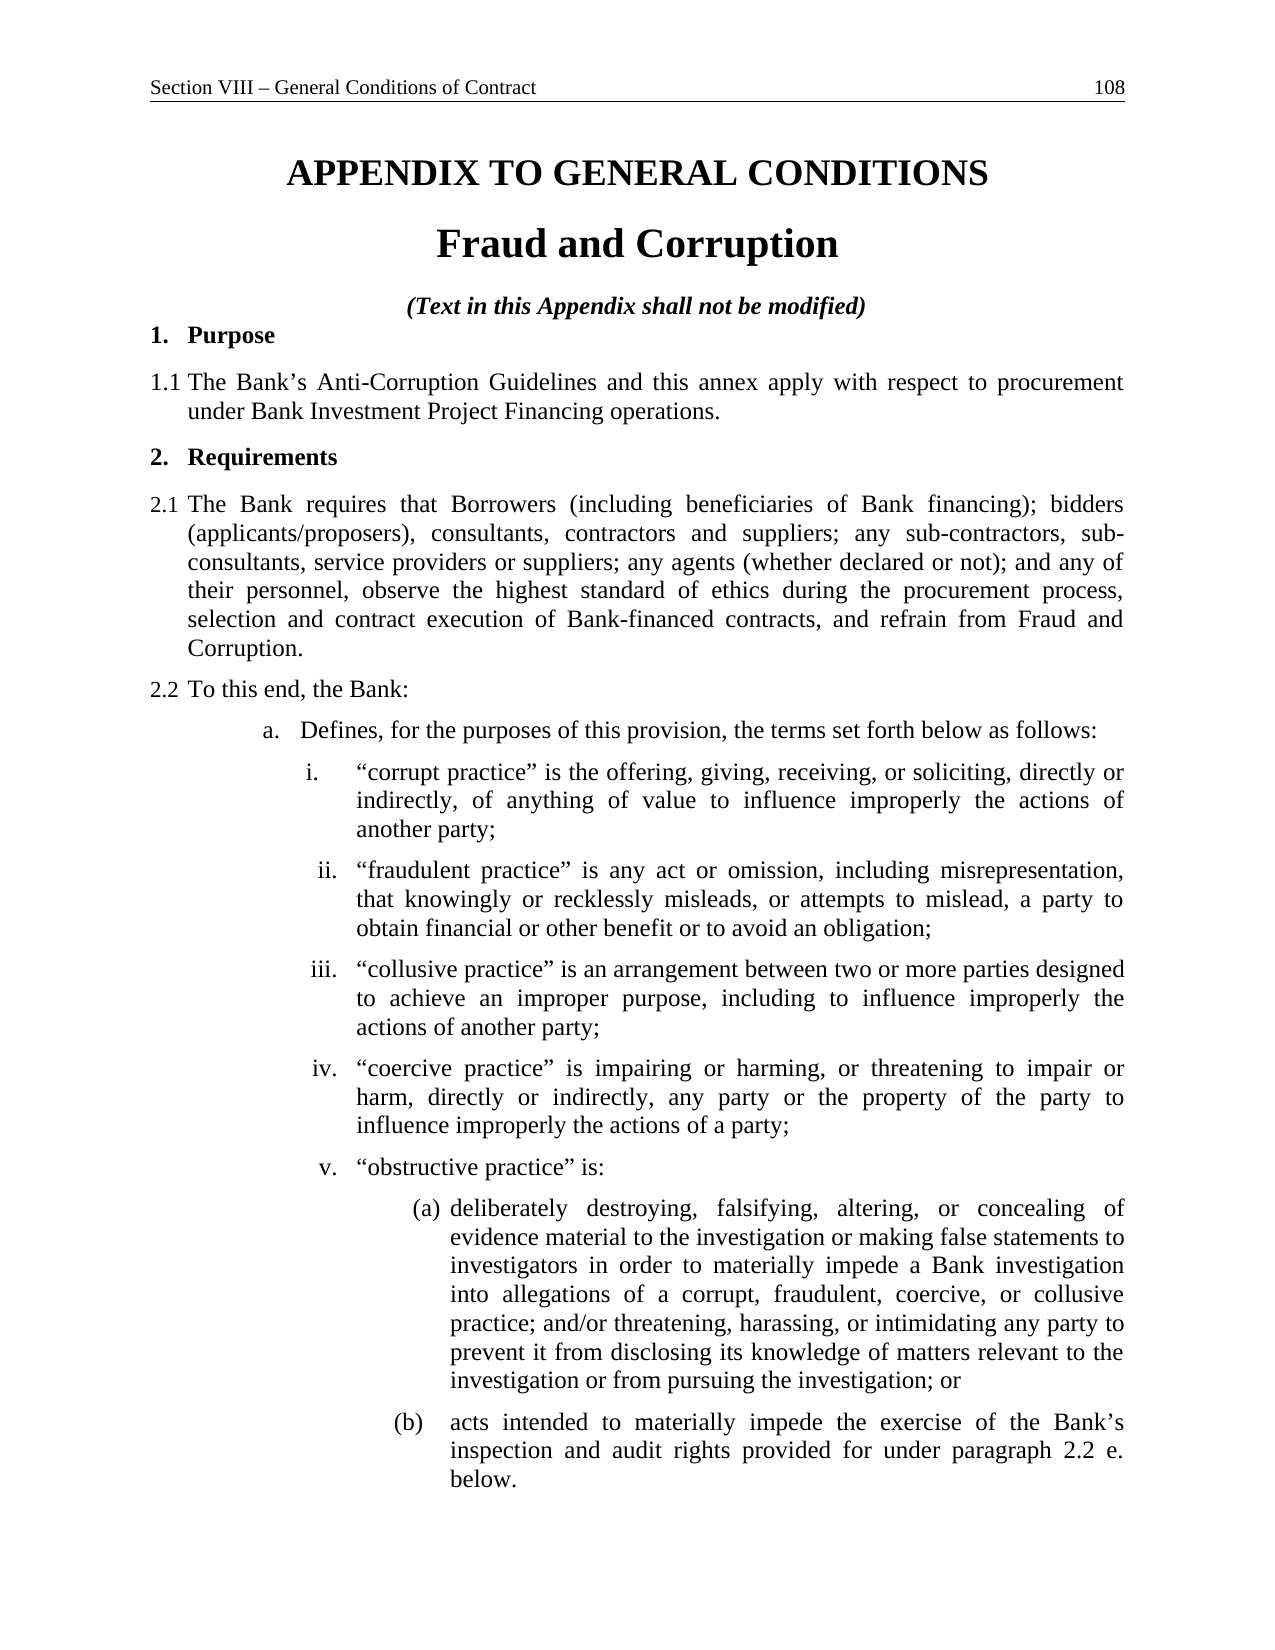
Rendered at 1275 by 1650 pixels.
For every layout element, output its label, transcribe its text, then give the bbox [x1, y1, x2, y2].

list “fraudulent practice” is any act or omission, including misrepresentation, that knowingly or recklessly misleads, or attempts to mislead, a party to obtain financial or other benefit or to avoid an obligation; [337, 856, 1125, 942]
list Defines, for the purposes of this provision, the terms set forth below as follows: [262, 716, 1125, 744]
text Fraud and Corruption [150, 218, 1125, 266]
text (Text in this Appendix shall not be modified) [150, 291, 1125, 320]
list acts intended to materially impede the exercise of the Bank’s inspection and audit rights provided for under paragraph 2.2 e. below. [394, 1407, 1125, 1493]
text APPENDIX TO GENERAL CONDITIONS [150, 150, 1125, 193]
list Purpose [150, 320, 1125, 348]
list The Bank’s Anti-Corruption Guidelines and this annex apply with respect to procurement under Bank Investment Project Financing operations. [150, 367, 1125, 425]
list “obstructive practice” is: [337, 1152, 1125, 1181]
list “coercive practice” is impairing or harming, or threatening to impair or harm, directly or indirectly, any party or the property of the party to influence improperly the actions of a party; [337, 1053, 1125, 1139]
list The Bank requires that Borrowers (including beneficiaries of Bank financing); bidders (applicants/proposers), consultants, contractors and suppliers; any sub-contractors, sub-consultants, service providers or suppliers; any agents (whether declared or not); and any of their personnel, observe the highest standard of ethics during the procurement process, selection and contract execution of Bank-financed contracts, and refrain from Fraud and Corruption. [150, 489, 1125, 662]
list “collusive practice” is an arrangement between two or more parties designed to achieve an improper purpose, including to influence improperly the actions of another party; [337, 954, 1125, 1041]
list “corrupt practice” is the offering, giving, receiving, or soliciting, directly or indirectly, of anything of value to influence improperly the actions of another party; [319, 757, 1125, 843]
list To this end, the Bank: [150, 674, 1125, 703]
list deliberately destroying, falsifying, altering, or concealing of evidence material to the investigation or making false statements to investigators in order to materially impede a Bank investigation into allegations of a corrupt, fraudulent, coercive, or collusive practice; and/or threatening, harassing, or intimidating any party to prevent it from disclosing its knowledge of matters relevant to the investigation or from pursuing the investigation; or [412, 1193, 1125, 1394]
list Requirements [150, 442, 1125, 470]
